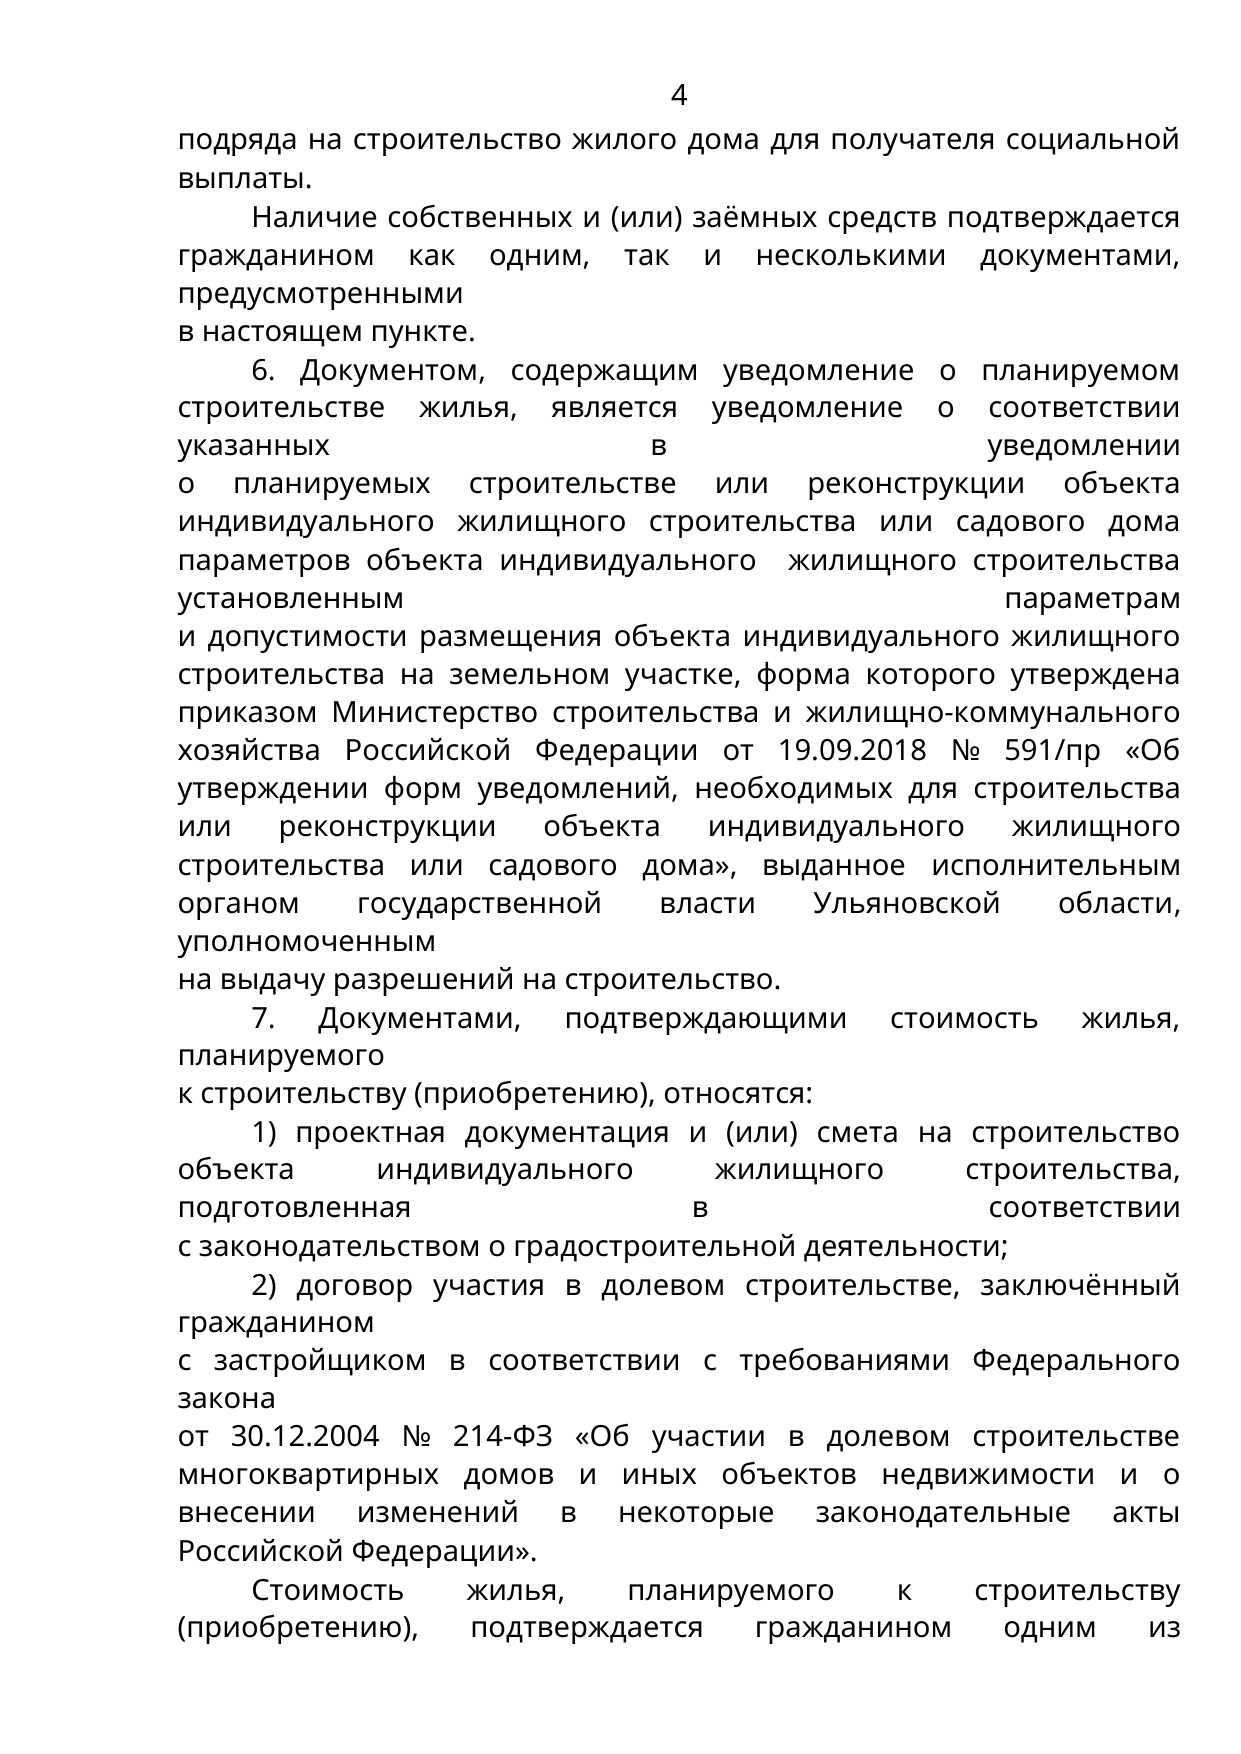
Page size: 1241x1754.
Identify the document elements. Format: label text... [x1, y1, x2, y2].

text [177, 1569, 1181, 1646]
text 1) проектная документация и (или) смета на строительство объекта индивидуального жилищного строительства, подготовленная в соответствии с законодательством о градостроительной деятельности; [177, 1112, 1181, 1264]
text 7. Документами, подтверждающими стоимость жилья, планируемого к строительству (приобретению), относятся: [177, 998, 1181, 1112]
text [177, 118, 1181, 197]
text 2) договор участия в долевом строительстве, заключённый гражданином с застройщиком в соответствии с требованиями Федерального закона от 30.12.2004 № 214-ФЗ «Об участии в долевом строительстве многоквартирных домов и иных объектов недвижимости и о внесении изменений в некоторые законодательные акты Российской Федерации». [177, 1264, 1181, 1569]
text Наличие собственных и (или) заёмных средств подтверждается гражданином как одним, так и несколькими документами, предусмотренными в настоящем пункте. [177, 197, 1181, 350]
text 6. Документом, содержащим уведомление о планируемом строительстве жилья, является уведомление о соответствии указанных в уведомлении о планируемых строительстве или реконструкции объекта индивидуального жилищного строительства или садового дома параметров объекта индивидуального жилищного строительства установленным параметрам и допустимости размещения объекта индивидуального жилищного строительства на земельном участке, форма которого утверждена приказом Министерство строительства и жилищно-коммунального хозяйства Российской Федерации от 19.09.2018 № 591/пр «Об утверждении форм уведомлений, необходимых для строительства или реконструкции объекта индивидуального жилищного строительства или садового дома», выданное исполнительным органом государственной власти Ульяновской области, уполномоченным на выдачу разрешений на строительство. [177, 350, 1181, 998]
